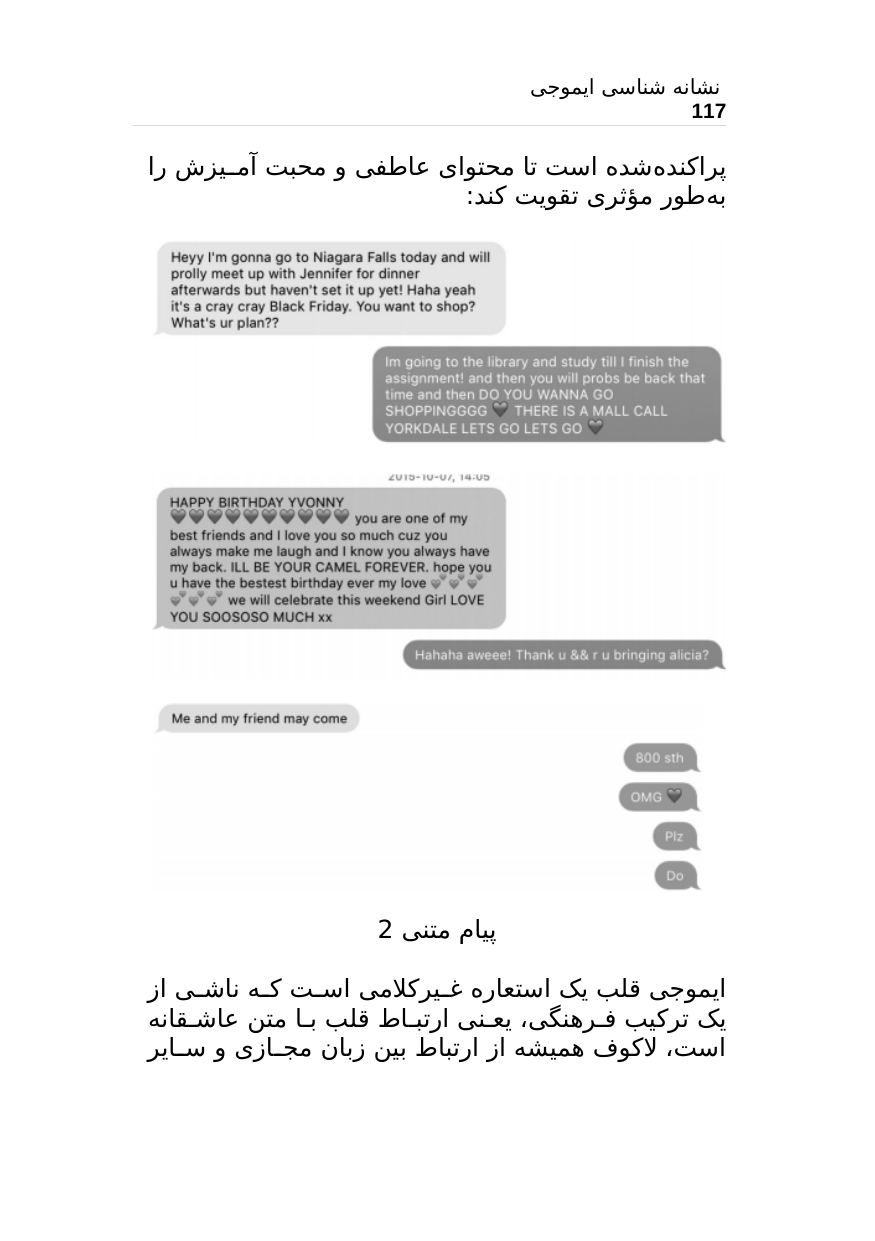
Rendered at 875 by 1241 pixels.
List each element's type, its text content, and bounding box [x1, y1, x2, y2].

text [148, 152, 726, 210]
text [148, 974, 726, 1062]
picture [147, 688, 727, 905]
text پیام متنی 2 [148, 915, 726, 944]
picture [147, 220, 727, 679]
